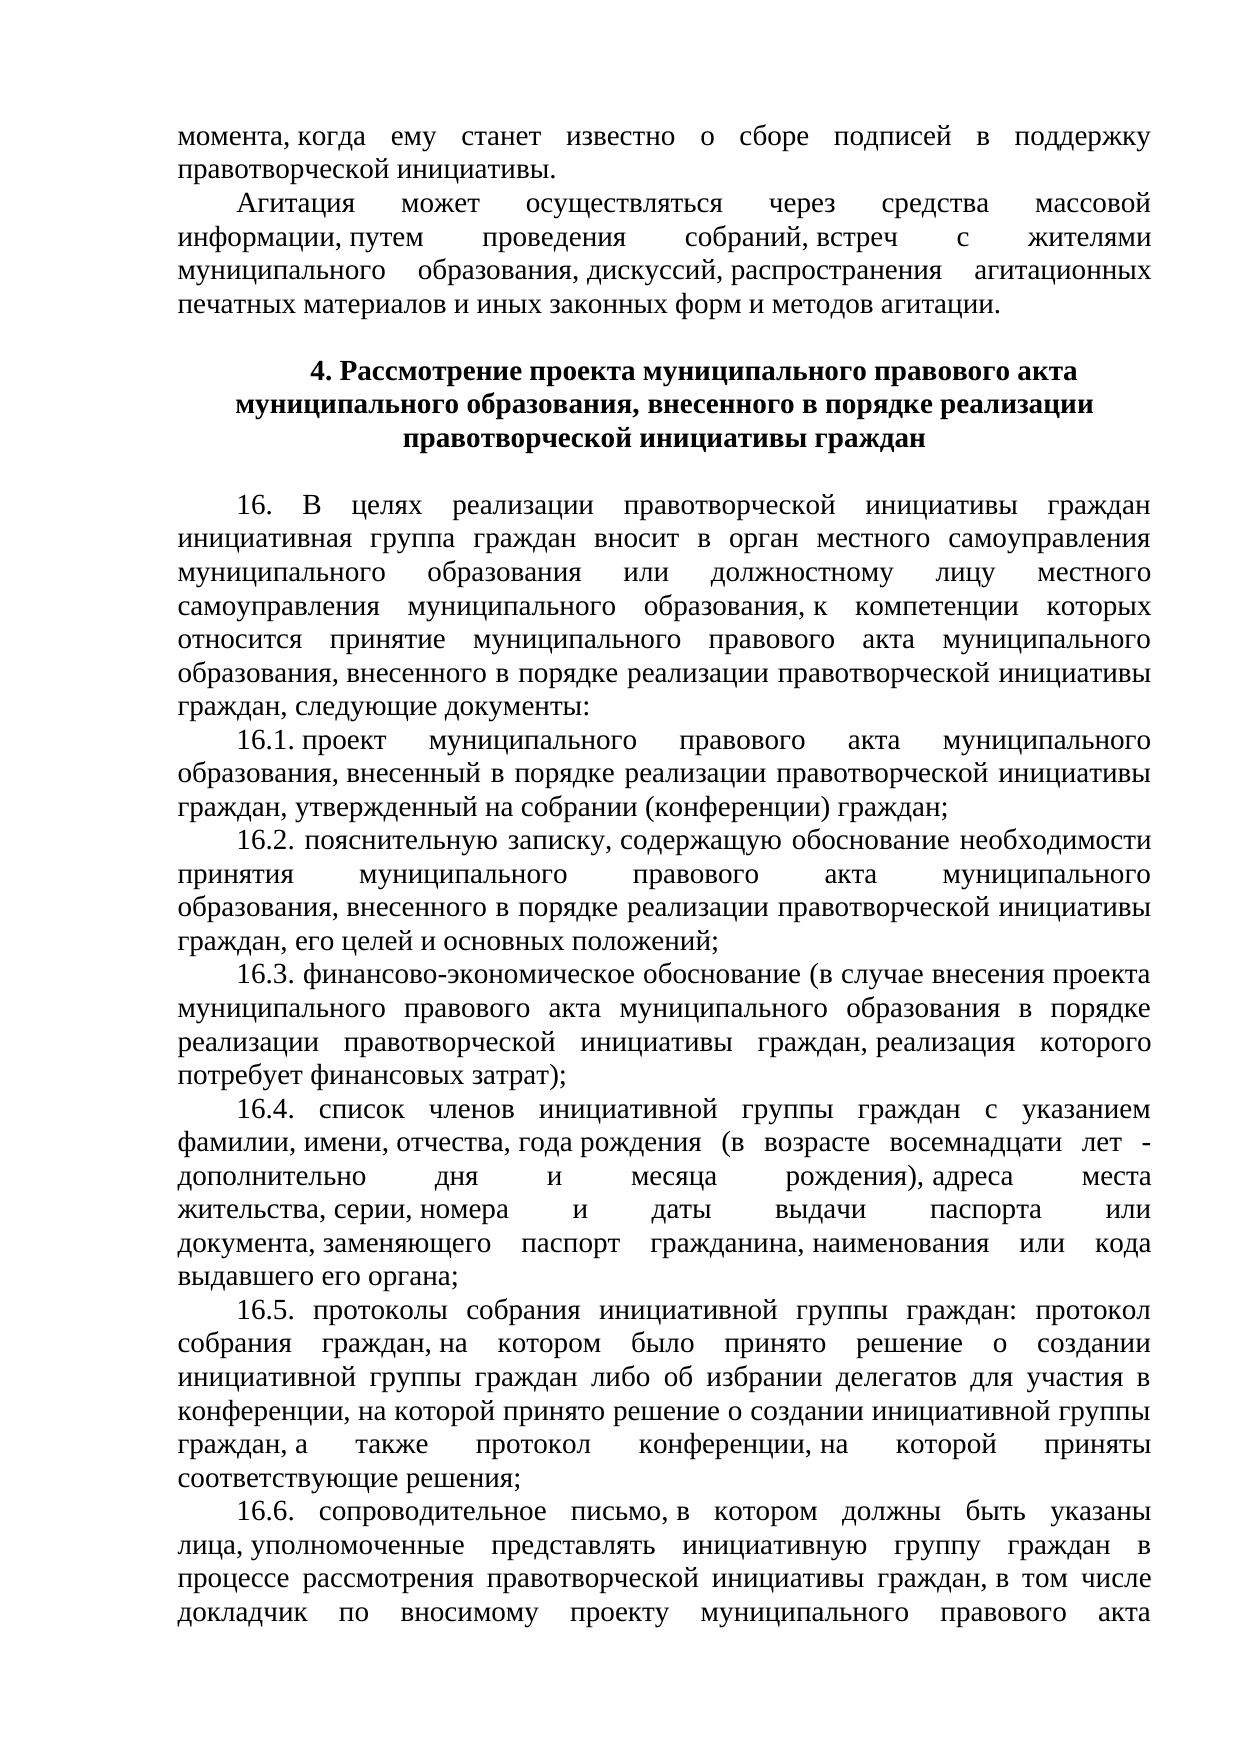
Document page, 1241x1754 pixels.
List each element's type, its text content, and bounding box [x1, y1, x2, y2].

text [177, 1493, 1152, 1627]
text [177, 118, 1152, 185]
text 16.2. пояснительную записку, содержащую обоснование необходимости принятия муниципального правового акта муниципального образования, внесенного в порядке реализации правотворческой инициативы граждан, его целей и основных положений; [177, 822, 1152, 957]
text 16.5. протоколы собрания инициативной группы граждан: протокол собрания граждан, на котором было принято решение о создании инициативной группы граждан либо об избрании делегатов для участия в конференции, на которой принято решение о создании инициативной группы граждан, а также протокол конференции, на которой приняты соответствующие решения; [177, 1292, 1152, 1493]
text Агитация может осуществляться через средства массовой информации, путем проведения собраний, встреч с жителями муниципального образования, дискуссий, распространения агитационных печатных материалов и иных законных форм и методов агитации. [177, 185, 1152, 319]
text 16.3. финансово-экономическое обоснование (в случае внесения проекта муниципального правового акта муниципального образования в порядке реализации правотворческой инициативы граждан, реализация которого потребует финансовых затрат); [177, 957, 1152, 1091]
text 4. Рассмотрение проекта муниципального правового акта муниципального образования, внесенного в порядке реализации правотворческой инициативы граждан [177, 353, 1152, 453]
text 16. В целях реализации правотворческой инициативы граждан инициативная группа граждан вносит в орган местного самоуправления муниципального образования или должностному лицу местного самоуправления муниципального образования, к компетенции которых относится принятие муниципального правового акта муниципального образования, внесенного в порядке реализации правотворческой инициативы граждан, следующие документы: [177, 487, 1152, 722]
text 16.4. список членов инициативной группы граждан с указанием фамилии, имени, отчества, года рождения (в возрасте восемнадцати лет - дополнительно дня и месяца рождения), адреса места жительства, серии, номера и даты выдачи паспорта или документа, заменяющего паспорт гражданина, наименования или кода выдавшего его органа; [177, 1091, 1152, 1292]
text 16.1. проект муниципального правового акта муниципального образования, внесенный в порядке реализации правотворческой инициативы граждан, утвержденный на собрании (конференции) граждан; [177, 722, 1152, 822]
